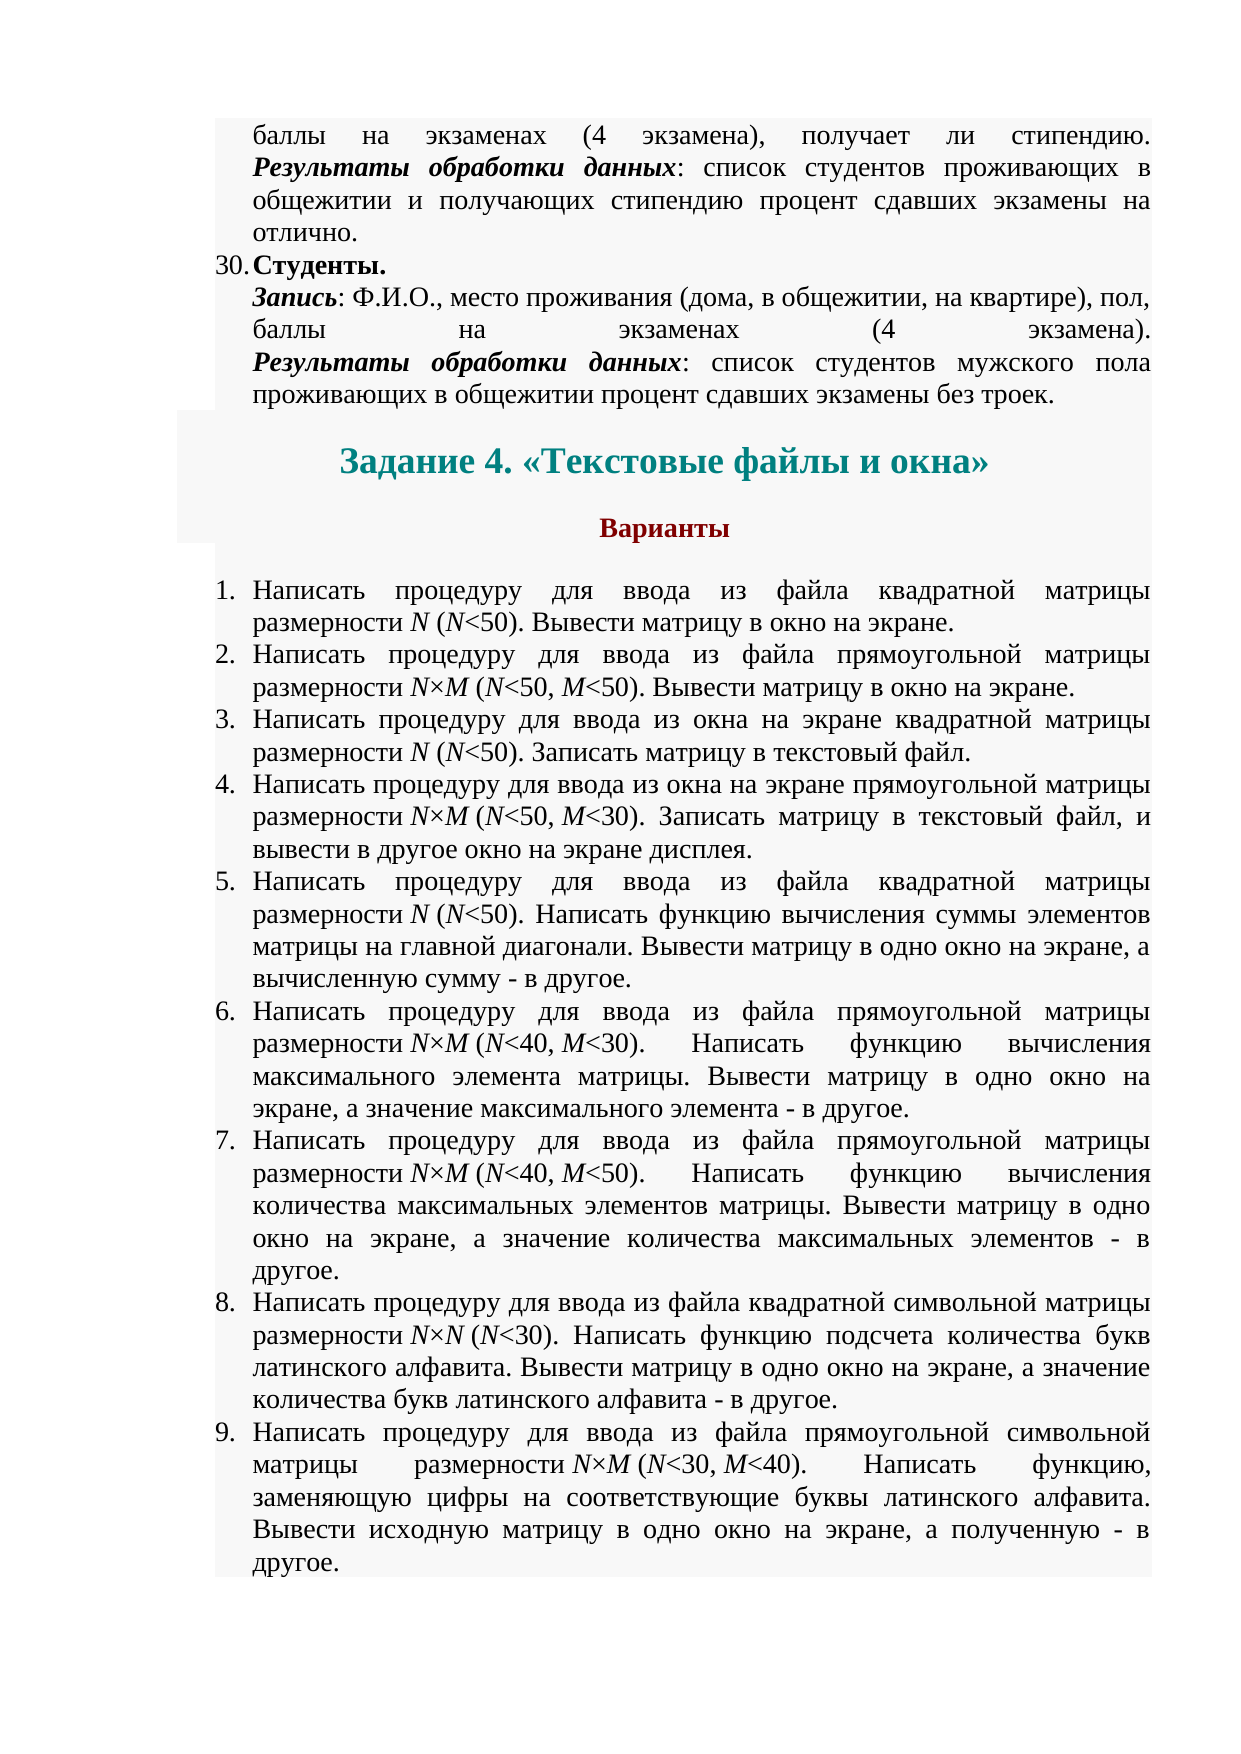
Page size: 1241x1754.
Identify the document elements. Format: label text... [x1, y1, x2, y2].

list Написать процедуру для ввода из окна на экране квадратной матрицы размерности N (N<50). Записать матрицу в текстовый файл. [215, 702, 1152, 767]
list Написать процедуру для ввода из файла квадратной символьной матрицы размерности N×N (N<30). Написать функцию подсчета количества букв латинского алфавита. Вывести матрицу в одно окно на экране, а значение количества букв латинского алфавита - в другое. [215, 1285, 1152, 1415]
list Написать процедуру для ввода из файла прямоугольной символьной матрицы размерности N×M (N<30, M<40). Написать функцию, заменяющую цифры на соответствующие буквы латинского алфавита. Вывести исходную матрицу в одно окно на экране, а полученную - в другое. [215, 1415, 1152, 1577]
list Студенты. Запись: Ф.И.О., место проживания (дома, в общежитии, на квартире), пол, баллы на экзаменах (4 экзамена). Результаты обработки данных: список студентов мужского пола проживающих в общежитии процент сдавших экзамены без троек. [215, 248, 1152, 410]
text Задание 4. «Текстовые файлы и окна» [177, 439, 1152, 482]
list Написать процедуру для ввода из файла квадратной матрицы размерности N (N<50). Вывести матрицу в окно на экране. [215, 573, 1152, 637]
list Написать процедуру для ввода из окна на экране прямоугольной матрицы размерности N×M (N<50, M<30). Записать матрицу в текстовый файл, и вывести в другое окно на экране дисплея. [215, 767, 1152, 864]
text Варианты [177, 511, 1152, 543]
list Написать процедуру для ввода из файла квадратной матрицы размерности N (N<50). Написать функцию вычисления суммы элементов матрицы на главной диагонали. Вывести матрицу в одно окно на экране, а вычисленную сумму - в другое. [215, 864, 1152, 994]
list Написать процедуру для ввода из файла прямоугольной матрицы размерности N×M (N<50, M<50). Вывести матрицу в окно на экране. [215, 637, 1152, 702]
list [215, 118, 1152, 248]
list Написать процедуру для ввода из файла прямоугольной матрицы размерности N×M (N<40, M<50). Написать функцию вычисления количества максимальных элементов матрицы. Вывести матрицу в одно окно на экране, а значение количества максимальных элементов - в другое. [215, 1123, 1152, 1285]
list Написать процедуру для ввода из файла прямоугольной матрицы размерности N×M (N<40, M<30). Написать функцию вычисления максимального элемента матрицы. Вывести матрицу в одно окно на экране, а значение максимального элемента - в другое. [215, 994, 1152, 1123]
